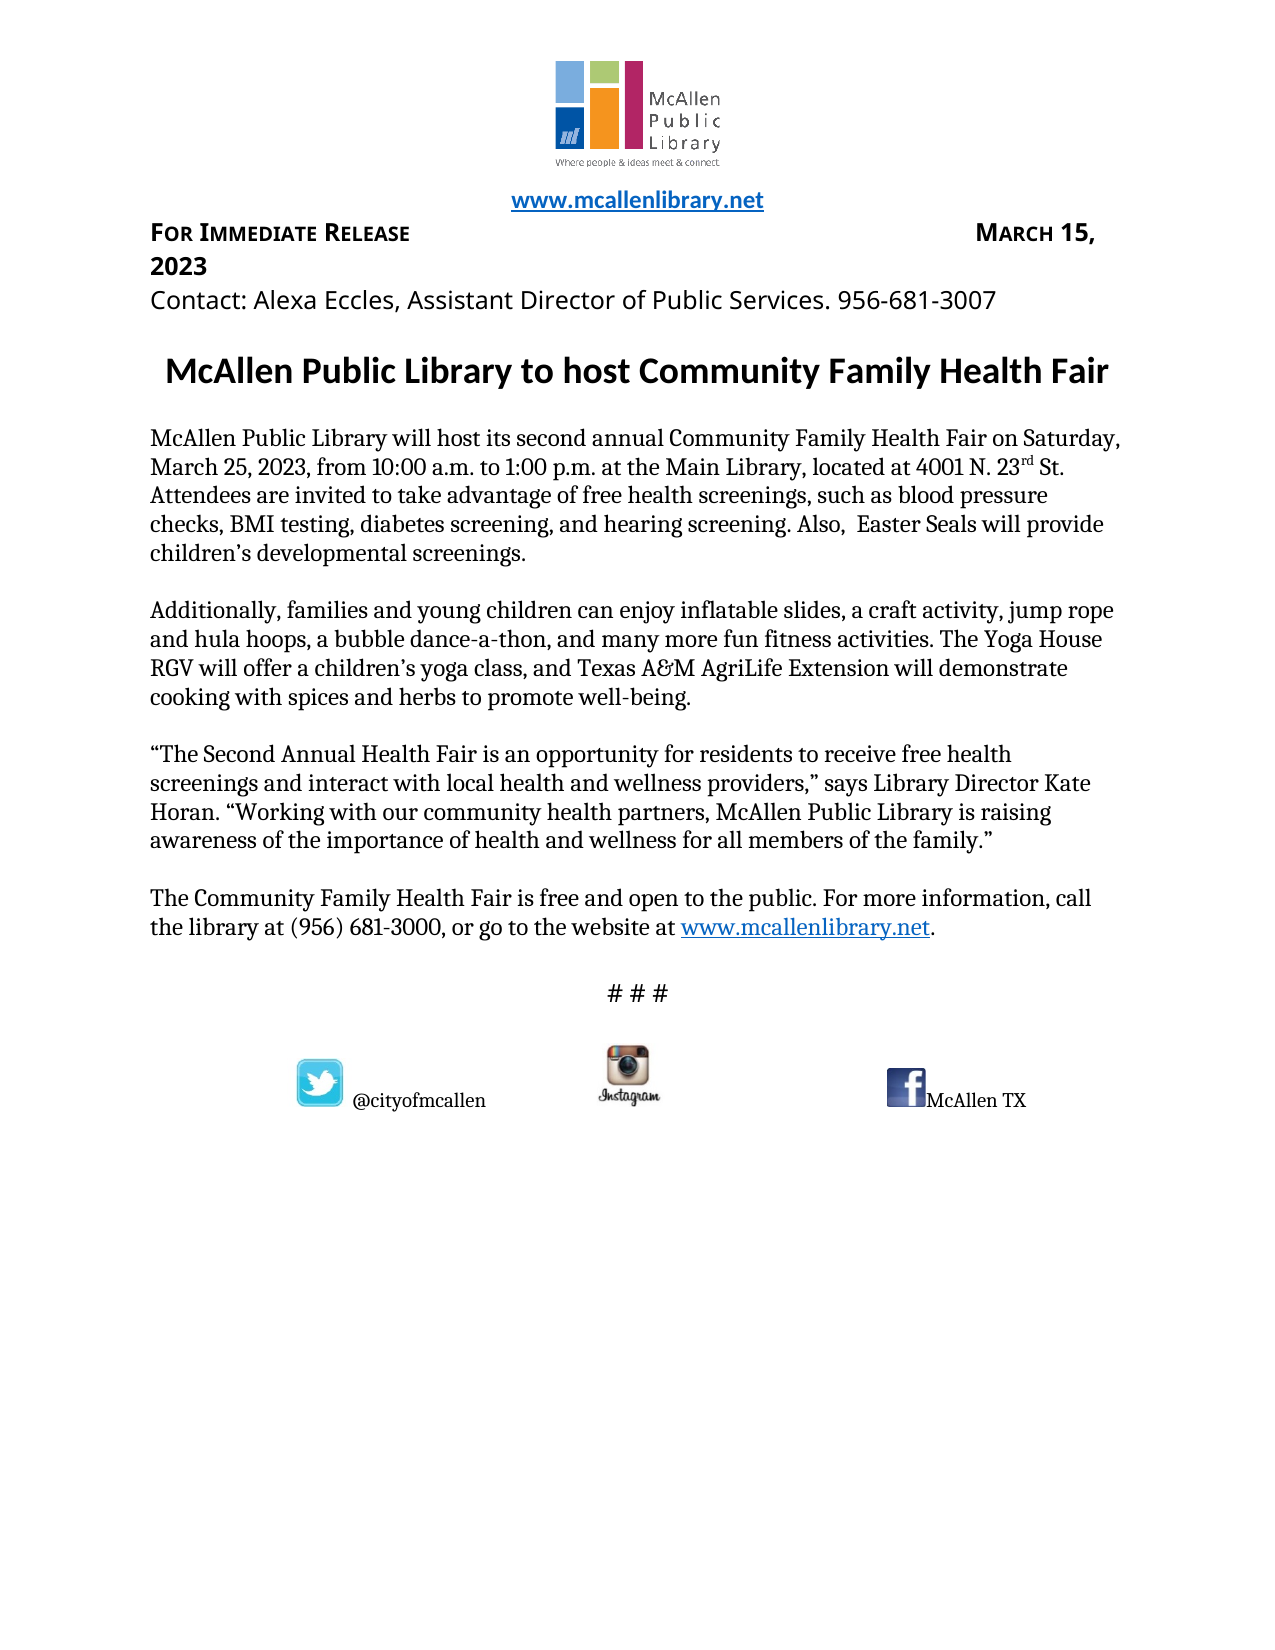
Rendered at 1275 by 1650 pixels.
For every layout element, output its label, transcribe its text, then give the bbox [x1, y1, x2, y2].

text The Community Family Health Fair is free and open to the public. For more information, call the library at (956) 681-3000, or go to the website at www.mcallenlibrary.net. [150, 884, 1125, 941]
picture [555, 61, 720, 167]
text McAllen Public Library to host Community Family Health Fair [150, 347, 1125, 393]
picture [287, 1058, 352, 1107]
picture [591, 1043, 667, 1107]
text McAllen Public Library will host its second annual Community Family Health Fair on Saturday, March 25, 2023, from 10:00 a.m. to 1:00 p.m. at the Main Library, located at 4001 N. 23rd St. Attendees are invited to take advantage of free health screenings, such as blood pressure checks, BMI testing, diabetes screening, and hearing screening. Also, Easter Seals will provide children’s developmental screenings. [150, 424, 1125, 567]
text www.mcallenlibrary.net [150, 184, 1125, 214]
text @cityofmcallen McAllen TX [150, 1043, 1162, 1112]
text # # # [150, 975, 1125, 1009]
picture [887, 1068, 926, 1107]
text “The Second Annual Health Fair is an opportunity for residents to receive free health screenings and interact with local health and wellness providers,” says Library Director Kate Horan. “Working with our community health partners, McAllen Public Library is raising awareness of the importance of health and wellness for all members of the family.” [150, 740, 1125, 855]
text For Immediate Release March 15, 2023 Contact: Alexa Eccles, Assistant Director of Public Services. 956-681-3007 [150, 214, 1125, 317]
text Additionally, families and young children can enjoy inflatable slides, a craft activity, jump rope and hula hoops, a bubble dance-a-thon, and many more fun fitness activities. The Yoga House RGV will offer a children’s yoga class, and Texas A&M AgriLife Extension will demonstrate cooking with spices and herbs to promote well-being. [150, 596, 1125, 711]
